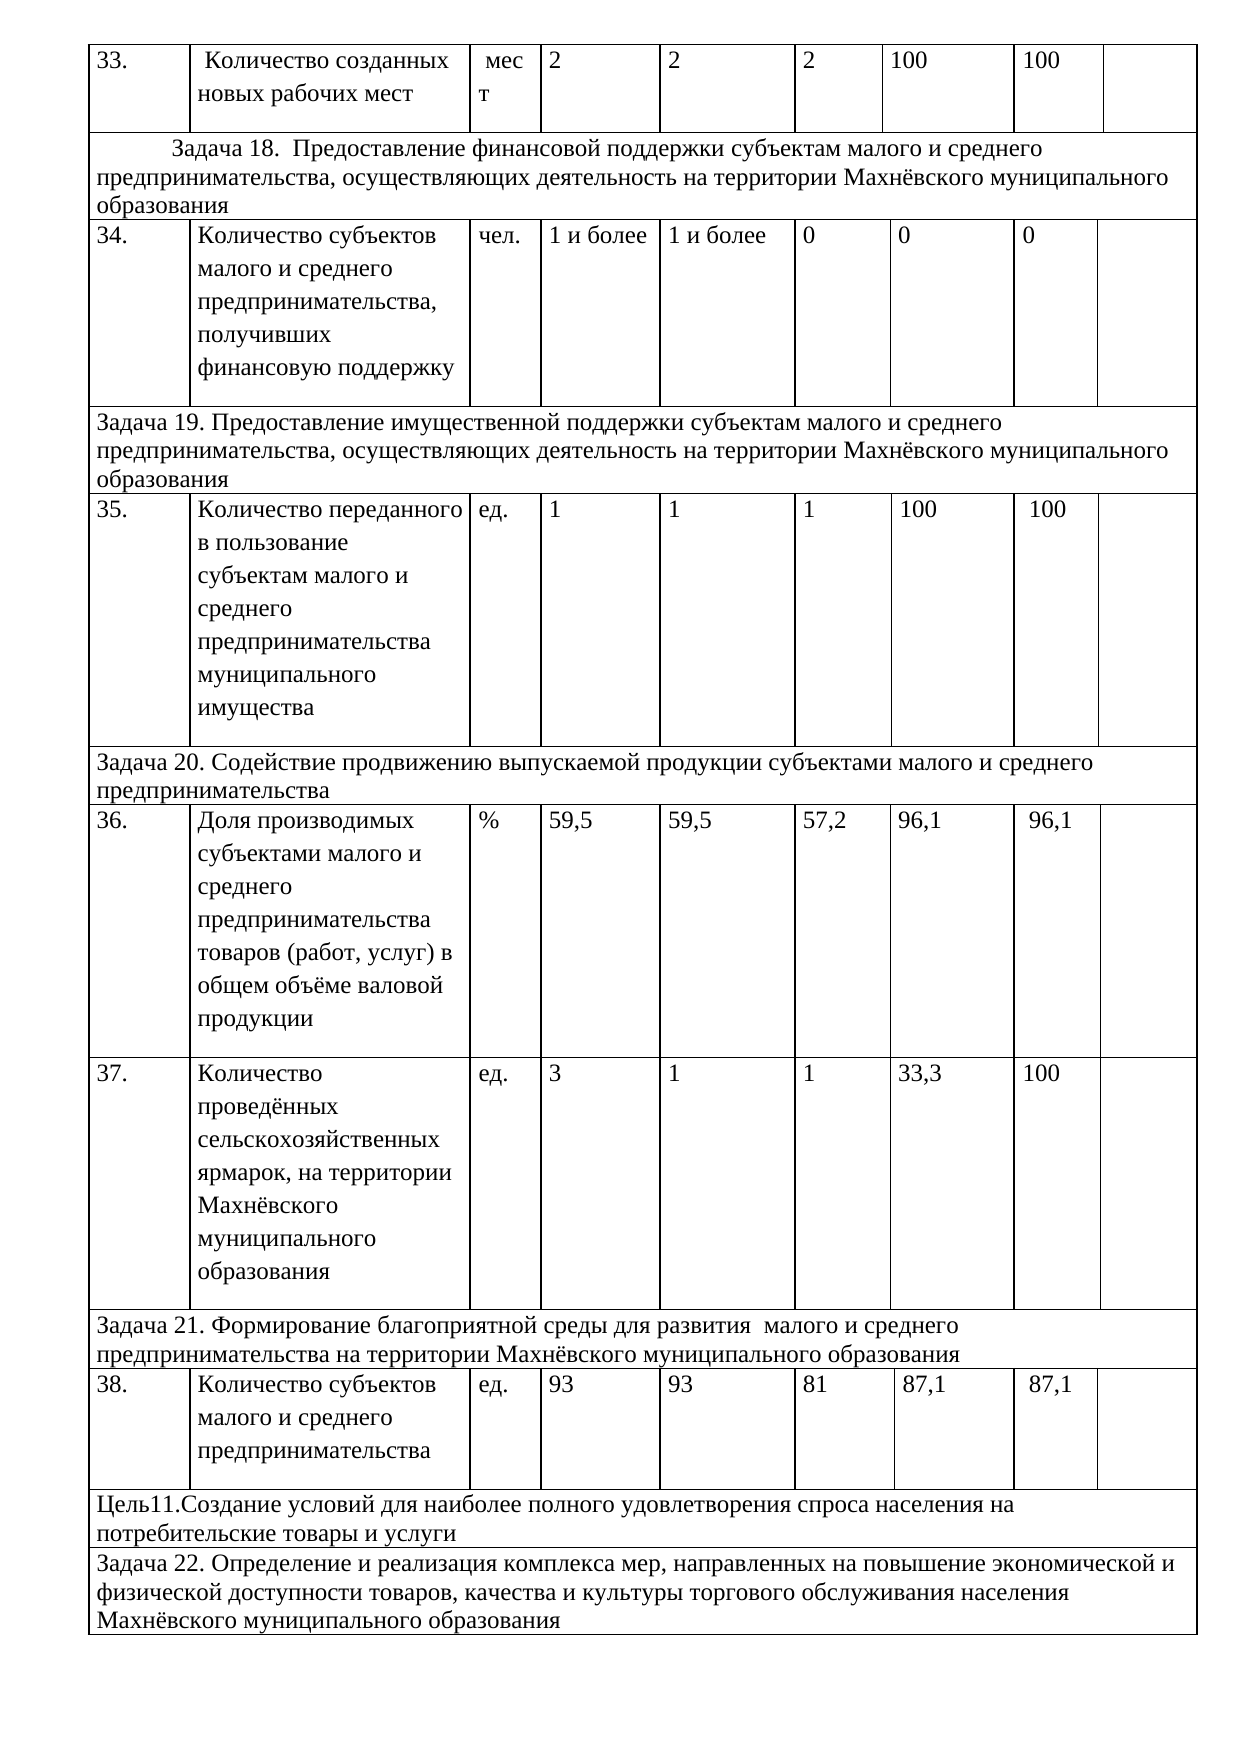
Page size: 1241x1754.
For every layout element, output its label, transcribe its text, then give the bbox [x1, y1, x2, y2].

table_cell 59,5 [542, 805, 659, 1057]
table_cell 1 [661, 1058, 794, 1309]
table_cell [1099, 494, 1196, 746]
table_cell 1 и более [661, 220, 794, 406]
table_cell 0 [796, 220, 890, 406]
table_cell Задача 18. Предоставление финансовой поддержки субъектам малого и среднего предпринимательства, осуществляющих деятельность на территории Махнёвского муниципального образования [90, 133, 1196, 219]
table_cell Цель11.Создание условий для наиболее полного удовлетворения спроса населения на потребительские товары и услуги [90, 1490, 1196, 1547]
table_cell 33,3 [891, 1058, 1013, 1309]
table_cell [1098, 1369, 1196, 1488]
table_cell 1 [796, 494, 891, 746]
table_cell 34. [90, 220, 189, 406]
table_cell 1 [661, 494, 794, 746]
table_cell ед. [471, 494, 540, 746]
table_cell 37. [90, 1058, 189, 1309]
table_cell 100 [892, 494, 1013, 746]
table_cell 100 [1015, 45, 1103, 132]
table_cell 2 [542, 45, 659, 132]
table_cell 1 [542, 494, 659, 746]
table_cell 2 [661, 45, 794, 132]
table_cell Количество субъектов малого и среднего предпринимательства, получивших финансовую поддержку [191, 220, 469, 406]
table_cell [1098, 220, 1196, 406]
table_cell Количество созданных новых рабочих мест [191, 45, 469, 132]
table_cell 0 [1015, 220, 1097, 406]
table_cell Задача 22. Определение и реализация комплекса мер, направленных на повышение экономической и физической доступности товаров, качества и культуры торгового обслуживания населения Махнёвского муниципального образования [90, 1548, 1196, 1634]
table_cell 81 [796, 1369, 894, 1488]
table_cell 36. [90, 805, 189, 1057]
table_cell 33. [90, 45, 189, 132]
table_cell 96,1 [1015, 805, 1100, 1057]
table_cell чел. [471, 220, 540, 406]
table_cell Задача 19. Предоставление имущественной поддержки субъектам малого и среднего предпринимательства, осуществляющих деятельность на территории Махнёвского муниципального образования [90, 407, 1196, 493]
table_cell 1 и более [542, 220, 659, 406]
table_cell 87,1 [895, 1369, 1013, 1488]
table_cell 93 [542, 1369, 659, 1488]
table_cell 100 [1015, 494, 1098, 746]
table_cell 3 [542, 1058, 659, 1309]
table_cell [1101, 1058, 1196, 1309]
table_cell 2 [796, 45, 882, 132]
table_cell 59,5 [661, 805, 794, 1057]
table_cell мест [471, 45, 540, 132]
table_cell 35. [90, 494, 189, 746]
table_cell 93 [661, 1369, 794, 1488]
table_cell 0 [891, 220, 1013, 406]
table_cell [1104, 45, 1196, 132]
table_cell ед. [471, 1058, 540, 1309]
table_cell ед. [471, 1369, 540, 1488]
table_cell 1 [796, 1058, 890, 1309]
table_cell Задача 21. Формирование благоприятной среды для развития малого и среднего предпринимательства на территории Махнёвского муниципального образования [90, 1310, 1196, 1368]
table_cell 38. [90, 1369, 189, 1488]
table_cell 57,2 [796, 805, 890, 1057]
table_cell Задача 20. Содействие продвижению выпускаемой продукции субъектами малого и среднего предпринимательства [90, 747, 1196, 804]
table_cell 100 [883, 45, 1013, 132]
table_cell Количество субъектов малого и среднего предпринимательства [191, 1369, 469, 1488]
table_cell [1101, 805, 1196, 1057]
table_cell 96,1 [891, 805, 1013, 1057]
table_cell Доля производимых субъектами малого и среднего предпринимательства товаров (работ, услуг) в общем объёме валовой продукции [191, 805, 469, 1057]
table_cell Количество проведённых сельскохозяйственных ярмарок, на территории Махнёвского муниципального образования [191, 1058, 469, 1309]
table_cell % [471, 805, 540, 1057]
table_cell 100 [1015, 1058, 1100, 1309]
table_cell 87,1 [1015, 1369, 1097, 1488]
table_cell Количество переданного в пользование субъектам малого и среднего предпринимательства муниципального имущества [191, 494, 469, 746]
